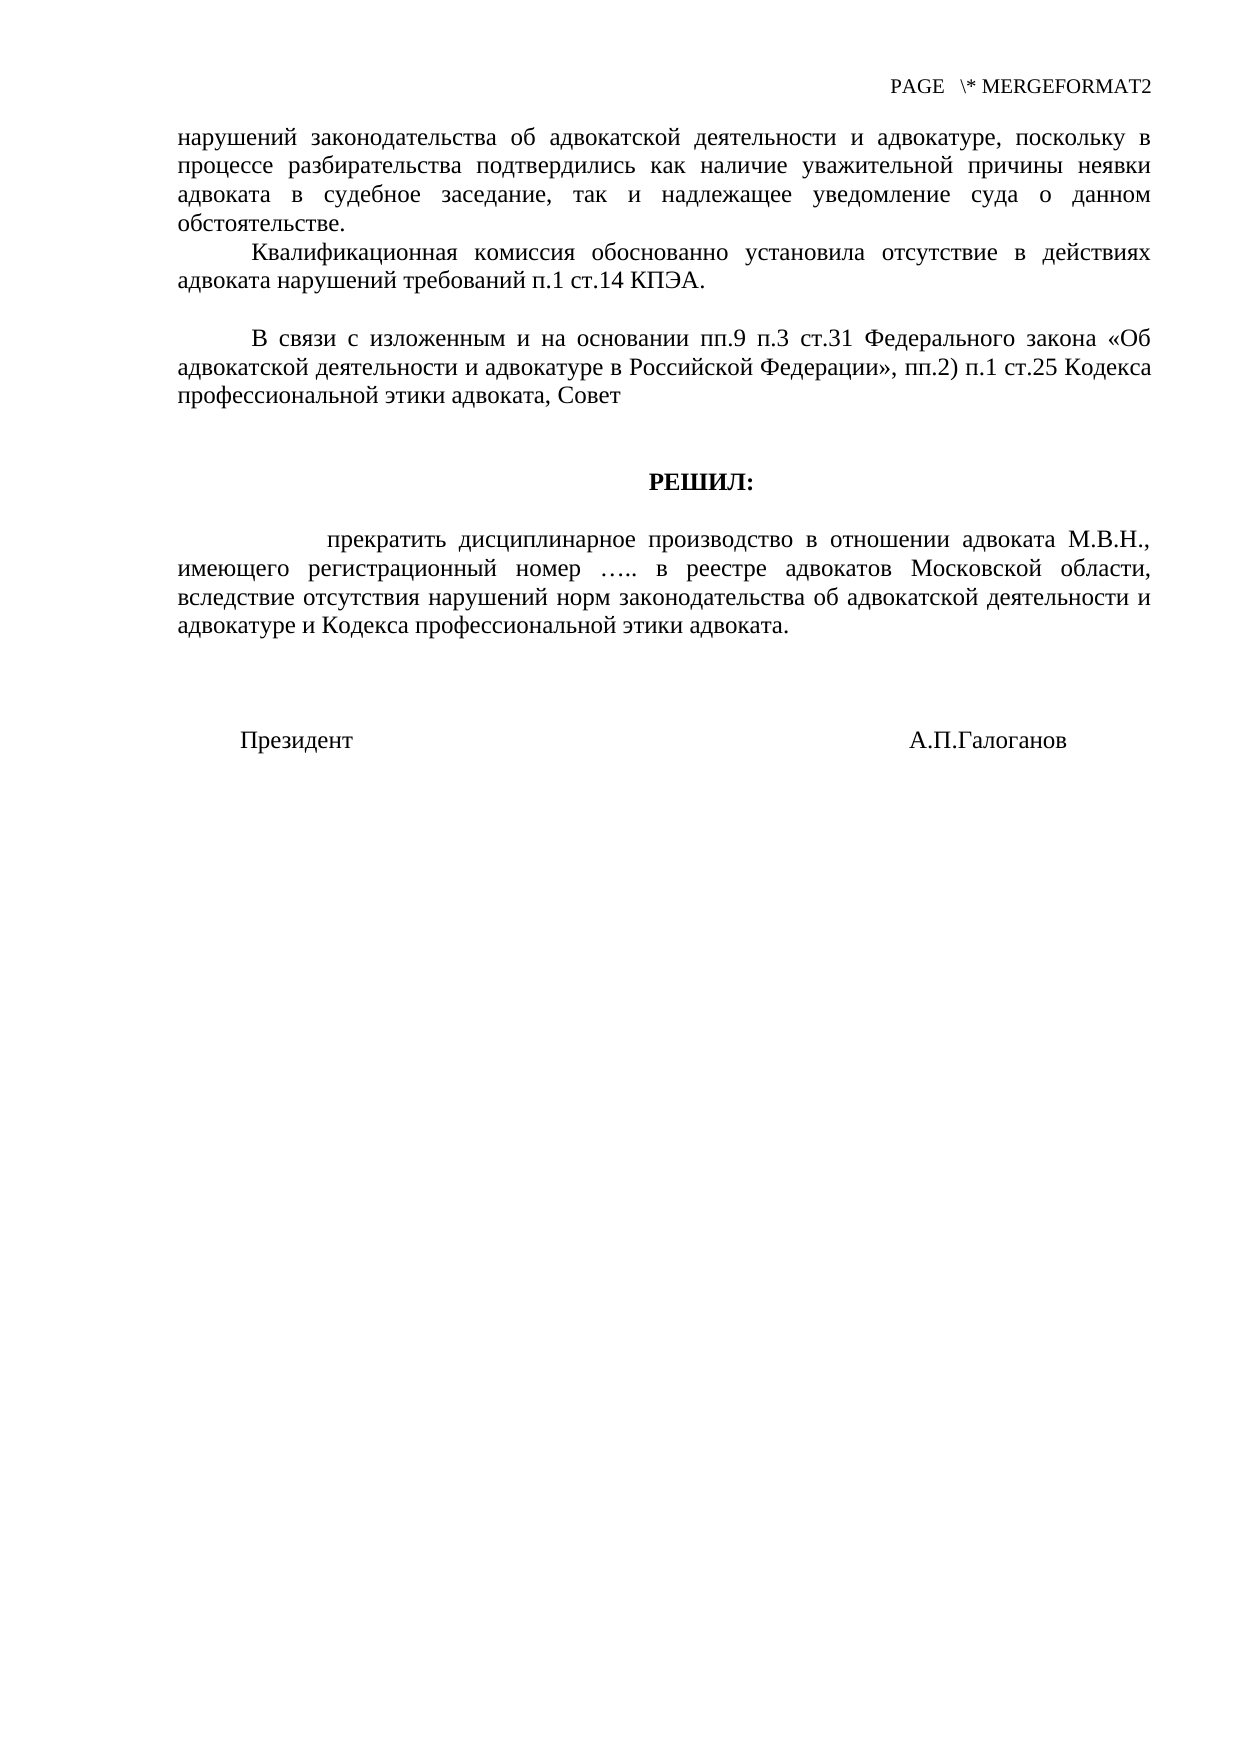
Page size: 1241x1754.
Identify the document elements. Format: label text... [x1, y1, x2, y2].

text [177, 122, 1152, 237]
text Президент А.П.Галоганов [177, 726, 1152, 754]
text Квалификационная комиссия обоснованно установила отсутствие в действиях адвоката нарушений требований п.1 ст.14 КПЭА. [177, 237, 1152, 294]
text прекратить дисциплинарное производство в отношении адвоката М.В.Н., имеющего регистрационный номер ….. в реестре адвокатов Московской области, вследствие отсутствия нарушений норм законодательства об адвокатской деятельности и адвокатуре и Кодекса профессиональной этики адвоката. [177, 524, 1152, 639]
text РЕШИЛ: [177, 467, 1152, 496]
text В связи с изложенным и на основании пп.9 п.3 ст.31 Федерального закона «Об адвокатской деятельности и адвокатуре в Российской Федерации», пп.2) п.1 ст.25 Кодекса профессиональной этики адвоката, Совет [177, 323, 1152, 409]
